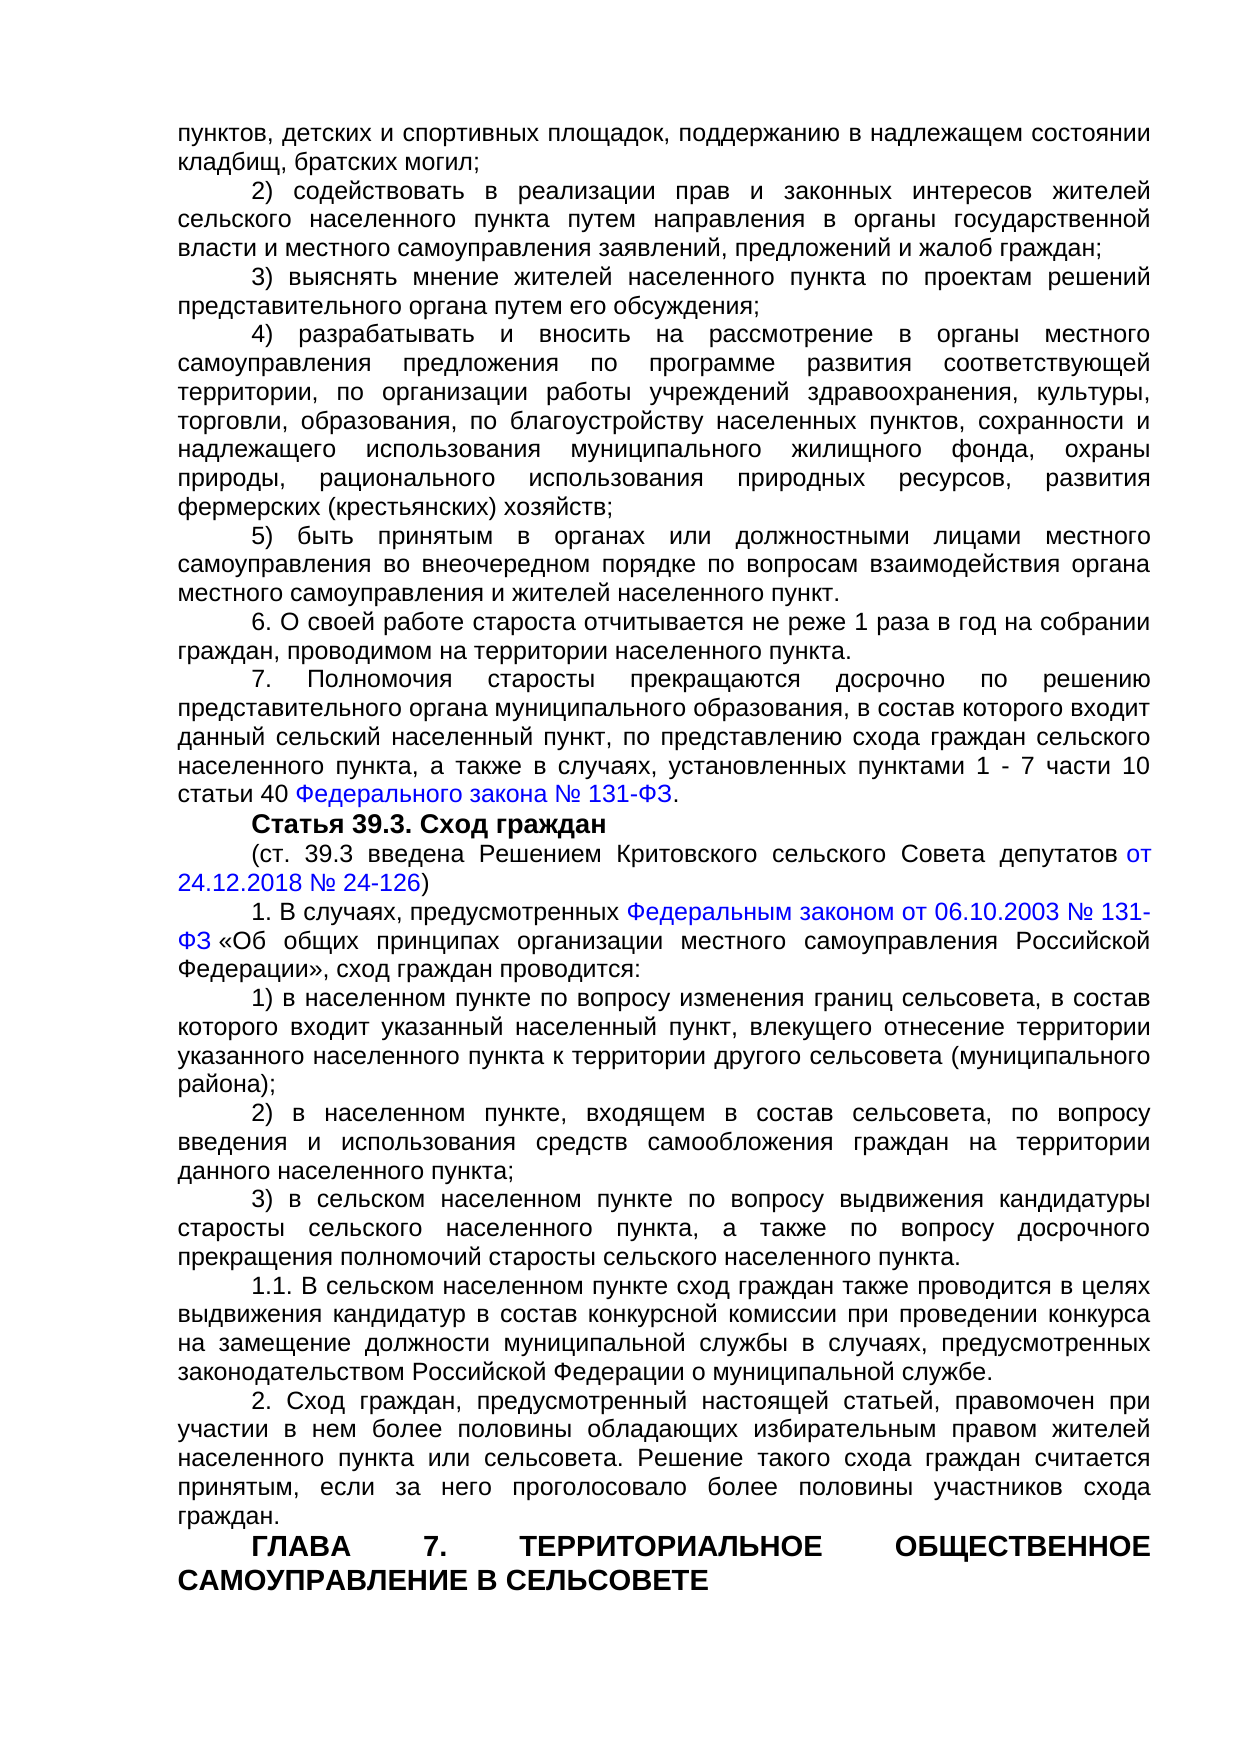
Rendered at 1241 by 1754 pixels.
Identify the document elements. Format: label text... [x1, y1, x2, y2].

text ГЛАВА 7. ТЕРРИТОРИАЛЬНОЕ ОБЩЕСТВЕННОЕ САМОУПРАВЛЕНИЕ В СЕЛЬСОВЕТЕ [177, 1529, 1152, 1596]
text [177, 118, 1152, 176]
text 2. Сход граждан, предусмотренный настоящей статьей, правомочен при участии в нем более половины обладающих избирательным правом жителей населенного пункта или сельсовета. Решение такого схода граждан считается принятым, если за него проголосовало более половины участников схода граждан. [177, 1386, 1152, 1529]
text 1. В случаях, предусмотренных Федеральным законом от 06.10.2003 № 131-ФЗ «Об общих принципах организации местного самоуправления Российской Федерации», сход граждан проводится: [177, 897, 1152, 983]
text 6. О своей работе староста отчитывается не реже 1 раза в год на собрании граждан, проводимом на территории населенного пункта. [177, 607, 1152, 664]
text 7. Полномочия старосты прекращаются досрочно по решению представительного органа муниципального образования, в состав которого входит данный сельский населенный пункт, по представлению схода граждан сельского населенного пункта, а также в случаях, установленных пунктами 1 - 7 части 10 статьи 40 Федерального закона № 131-ФЗ. [177, 664, 1152, 808]
text 3) выяснять мнение жителей населенного пункта по проектам решений представительного органа путем его обсуждения; [177, 262, 1152, 319]
text (ст. 39.3 введена Решением Критовского сельского Совета депутатов от 24.12.2018 № 24-126) [177, 839, 1152, 897]
text 5) быть принятым в органах или должностными лицами местного самоуправления во внеочередном порядке по вопросам взаимодействия органа местного самоуправления и жителей населенного пункт. [177, 521, 1152, 607]
text 1.1. В сельском населенном пункте сход граждан также проводится в целях выдвижения кандидатур в состав конкурсной комиссии при проведении конкурса на замещение должности муниципальной службы в случаях, предусмотренных законодательством Российской Федерации о муниципальной службе. [177, 1271, 1152, 1386]
text 1) в населенном пункте по вопросу изменения границ сельсовета, в состав которого входит указанный населенный пункт, влекущего отнесение территории указанного населенного пункта к территории другого сельсовета (муниципального района); [177, 983, 1152, 1098]
text 2) в населенном пункте, входящем в состав сельсовета, по вопросу введения и использования средств самообложения граждан на территории данного населенного пункта; [177, 1098, 1152, 1184]
text 4) разрабатывать и вносить на рассмотрение в органы местного самоуправления предложения по программе развития соответствующей территории, по организации работы учреждений здравоохранения, культуры, торговли, образования, по благоустройству населенных пунктов, сохранности и надлежащего использования муниципального жилищного фонда, охраны природы, рационального использования природных ресурсов, развития фермерских (крестьянских) хозяйств; [177, 319, 1152, 521]
text Статья 39.3. Сход граждан [177, 808, 1152, 839]
text 3) в сельском населенном пункте по вопросу выдвижения кандидатуры старосты сельского населенного пункта, а также по вопросу досрочного прекращения полномочий старосты сельского населенного пункта. [177, 1184, 1152, 1271]
text 2) содействовать в реализации прав и законных интересов жителей сельского населенного пункта путем направления в органы государственной власти и местного самоуправления заявлений, предложений и жалоб граждан; [177, 176, 1152, 262]
